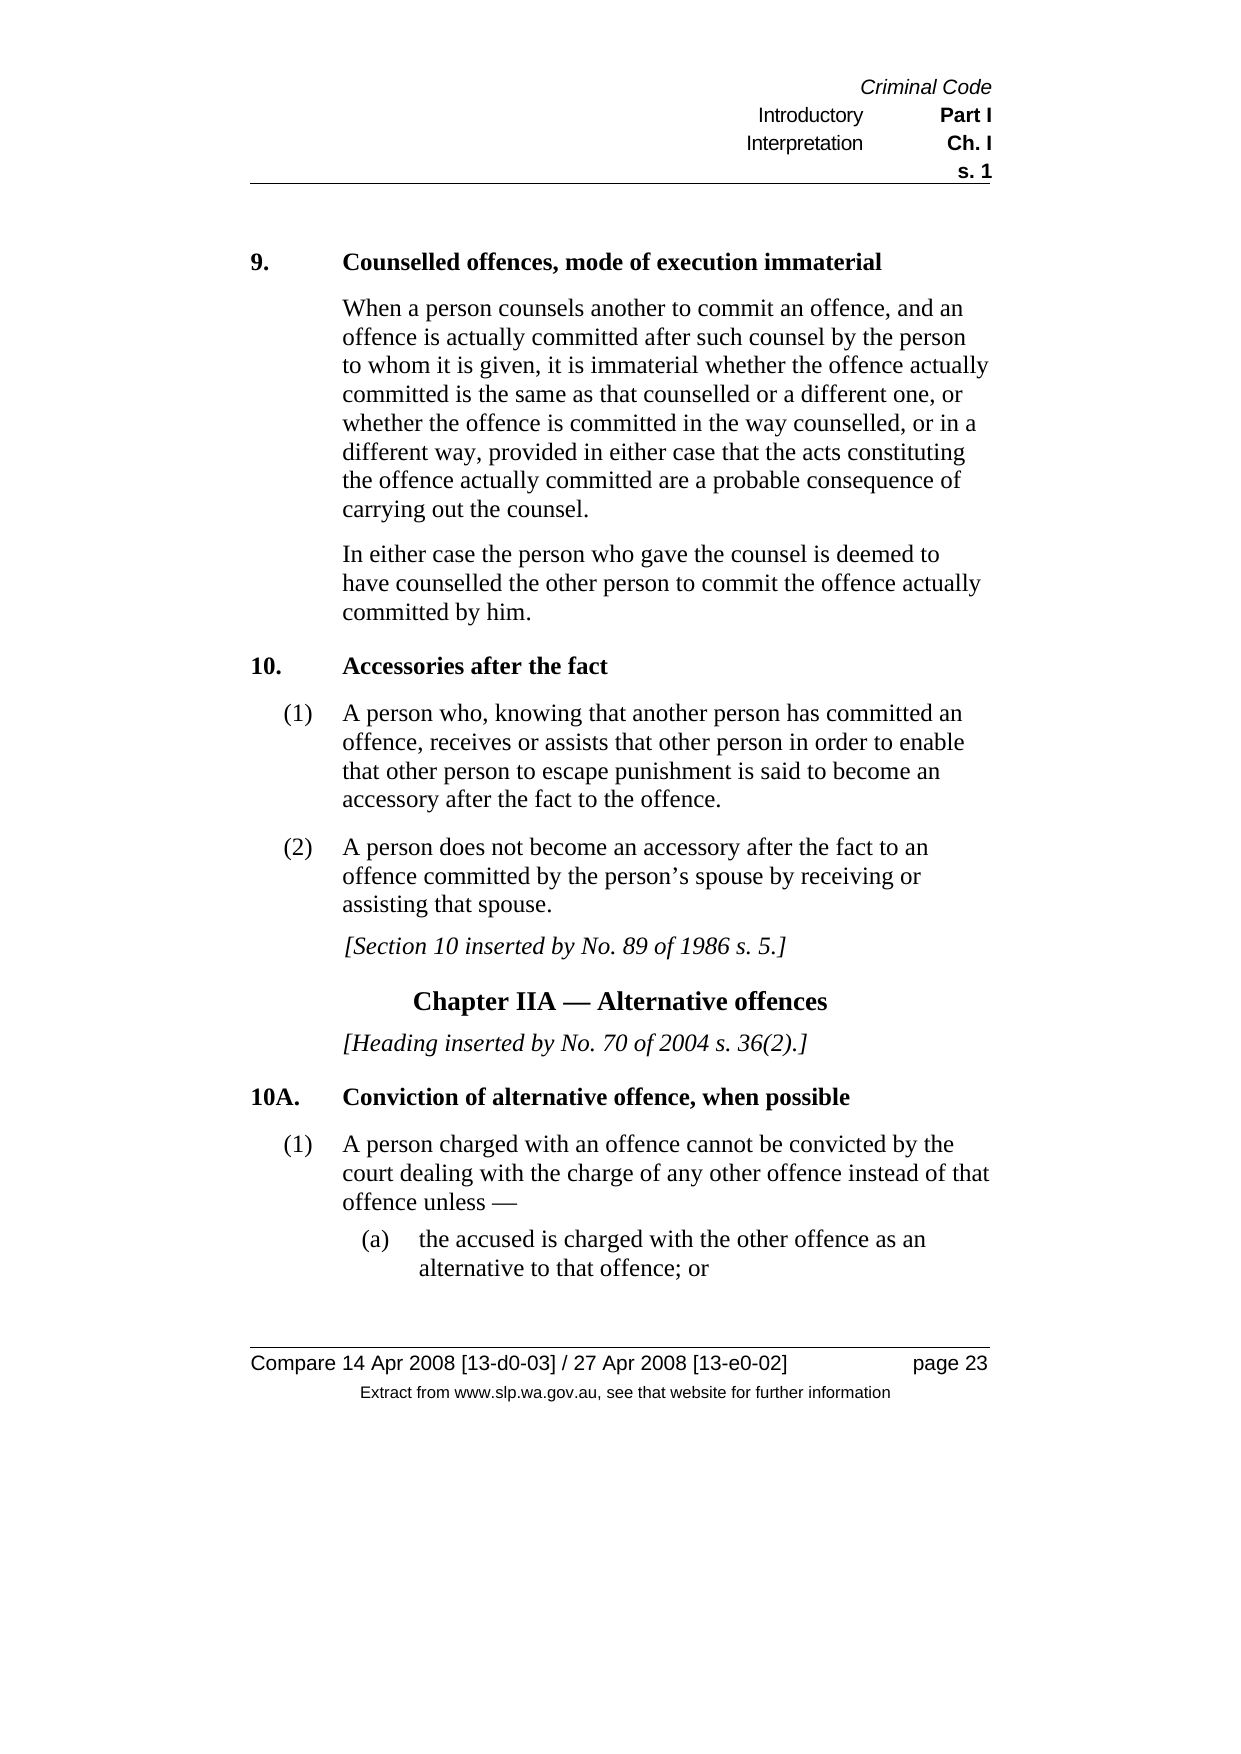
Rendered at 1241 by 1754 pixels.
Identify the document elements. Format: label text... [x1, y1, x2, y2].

text In either case the person who gave the counsel is deemed to have counselled the other person to commit the offence actually committed by him. [250, 539, 990, 626]
text (2) A person does not become an accessory after the fact to an offence committed by the person’s spouse by receiving or assisting that spouse. [250, 832, 990, 918]
subtitle Chapter IIA — Alternative offences [250, 984, 990, 1016]
subtitle 9. Counselled offences, mode of execution immaterial [250, 247, 990, 276]
text (a) the accused is charged with the other offence as an alternative to that offence; or [250, 1224, 990, 1282]
text When a person counsels another to commit an offence, and an offence is actually committed after such counsel by the person to whom it is given, it is immaterial whether the offence actually committed is the same as that counselled or a different one, or whether the offence is committed in the way counselled, or in a different way, provided in either case that the acts constituting the offence actually committed are a probable consequence of carrying out the counsel. [250, 293, 990, 523]
text (1) A person who, knowing that another person has committed an offence, receives or assists that other person in order to enable that other person to escape punishment is said to become an accessory after the fact to the offence. [250, 698, 990, 813]
text (1) A person charged with an offence cannot be convicted by the court dealing with the charge of any other offence instead of that offence unless — [250, 1129, 990, 1216]
subtitle 10A. Conviction of alternative offence, when possible [250, 1082, 990, 1111]
subtitle 10. Accessories after the fact [250, 651, 990, 679]
text [Section 10 inserted by No. 89 of 1986 s. 5.] [250, 931, 990, 959]
subtitle [Heading inserted by No. 70 of 2004 s. 36(2).] [250, 1028, 990, 1057]
